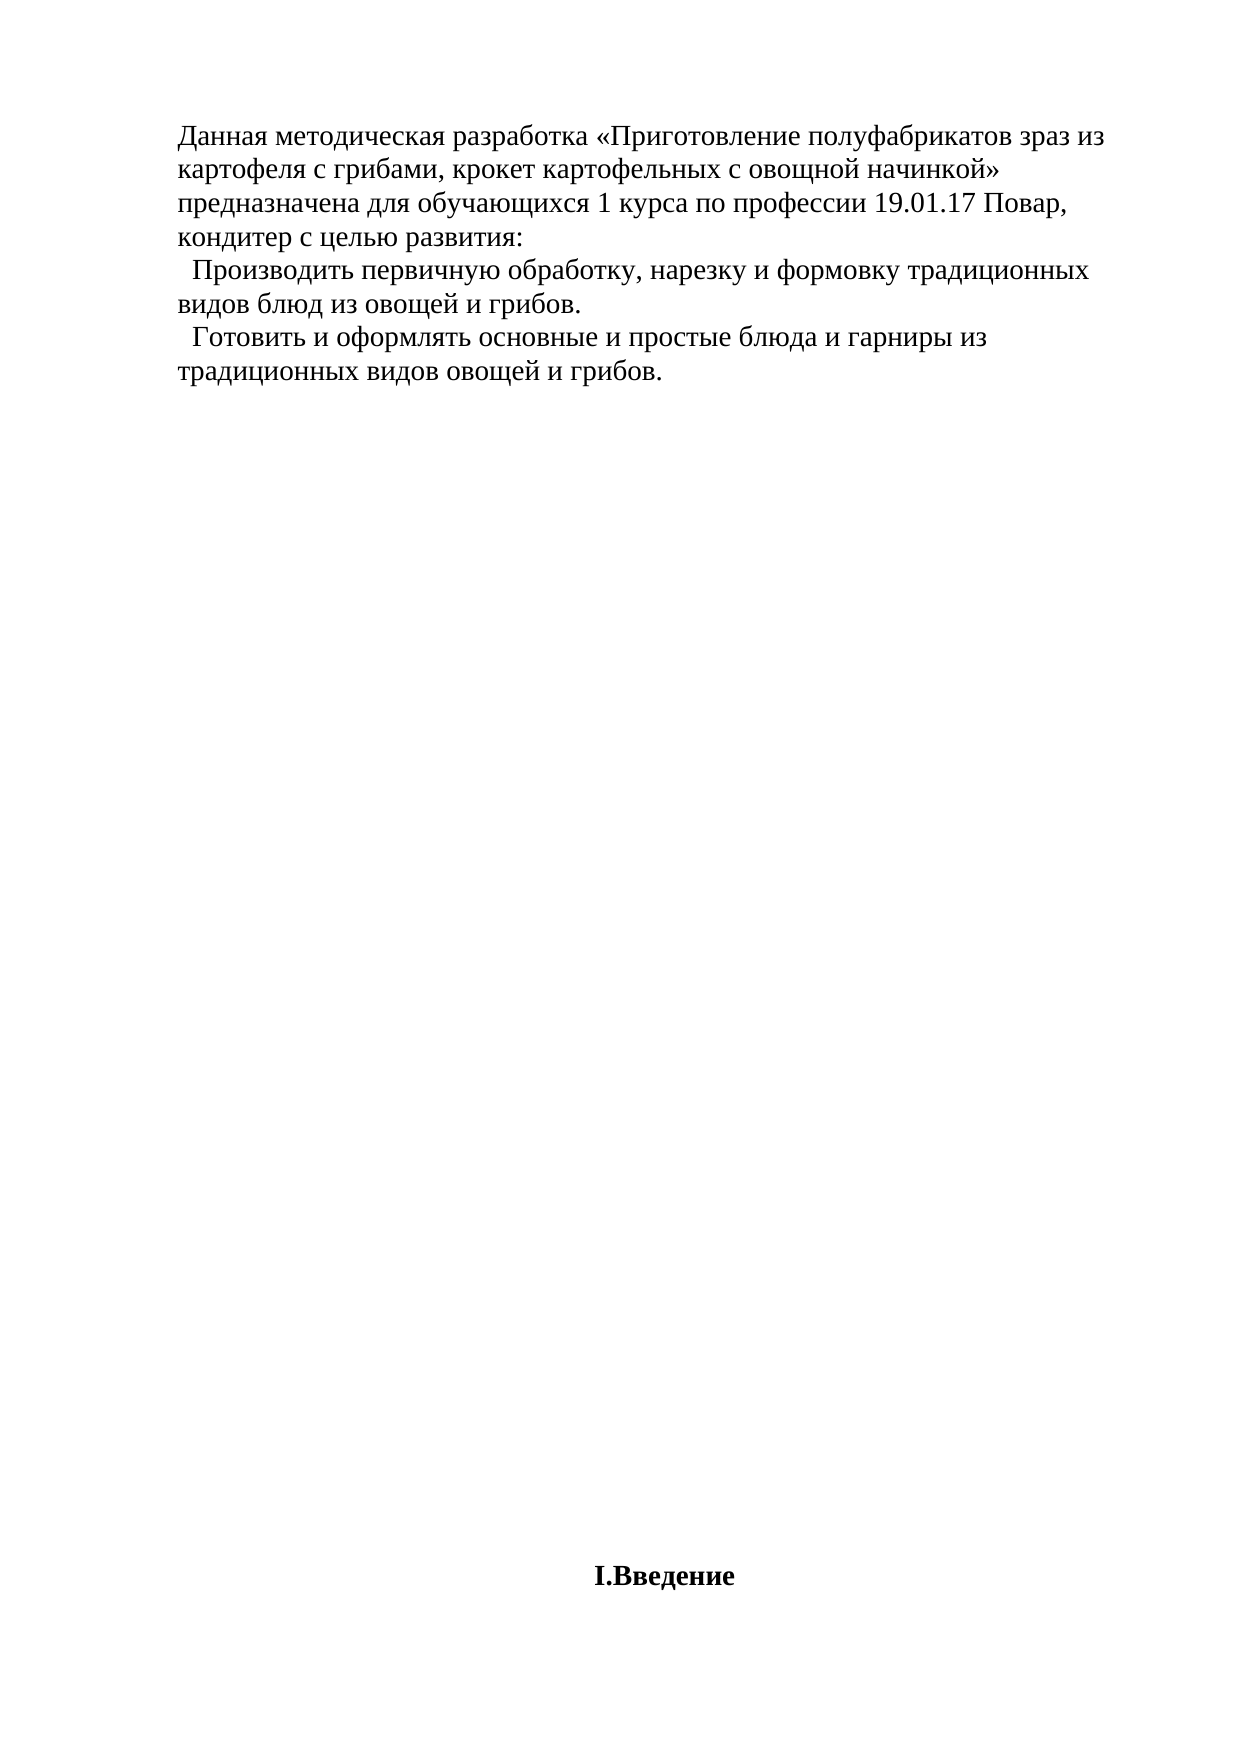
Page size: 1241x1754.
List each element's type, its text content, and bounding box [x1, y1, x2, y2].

text Готовить и оформлять основные и простые блюда и гарниры из традиционных видов овощей и грибов. [177, 319, 1152, 386]
text Данная методическая разработка «Приготовление полуфабрикатов зраз из картофеля с грибами, крокет картофельных с овощной начинкой» предназначена для обучающихся 1 курса по профессии 19.01.17 Повар, кондитер с целью развития: [177, 118, 1152, 252]
text Производить первичную обработку, нарезку и формовку традиционных видов блюд из овощей и грибов. [177, 252, 1152, 319]
text I.Введение [177, 1558, 1152, 1592]
